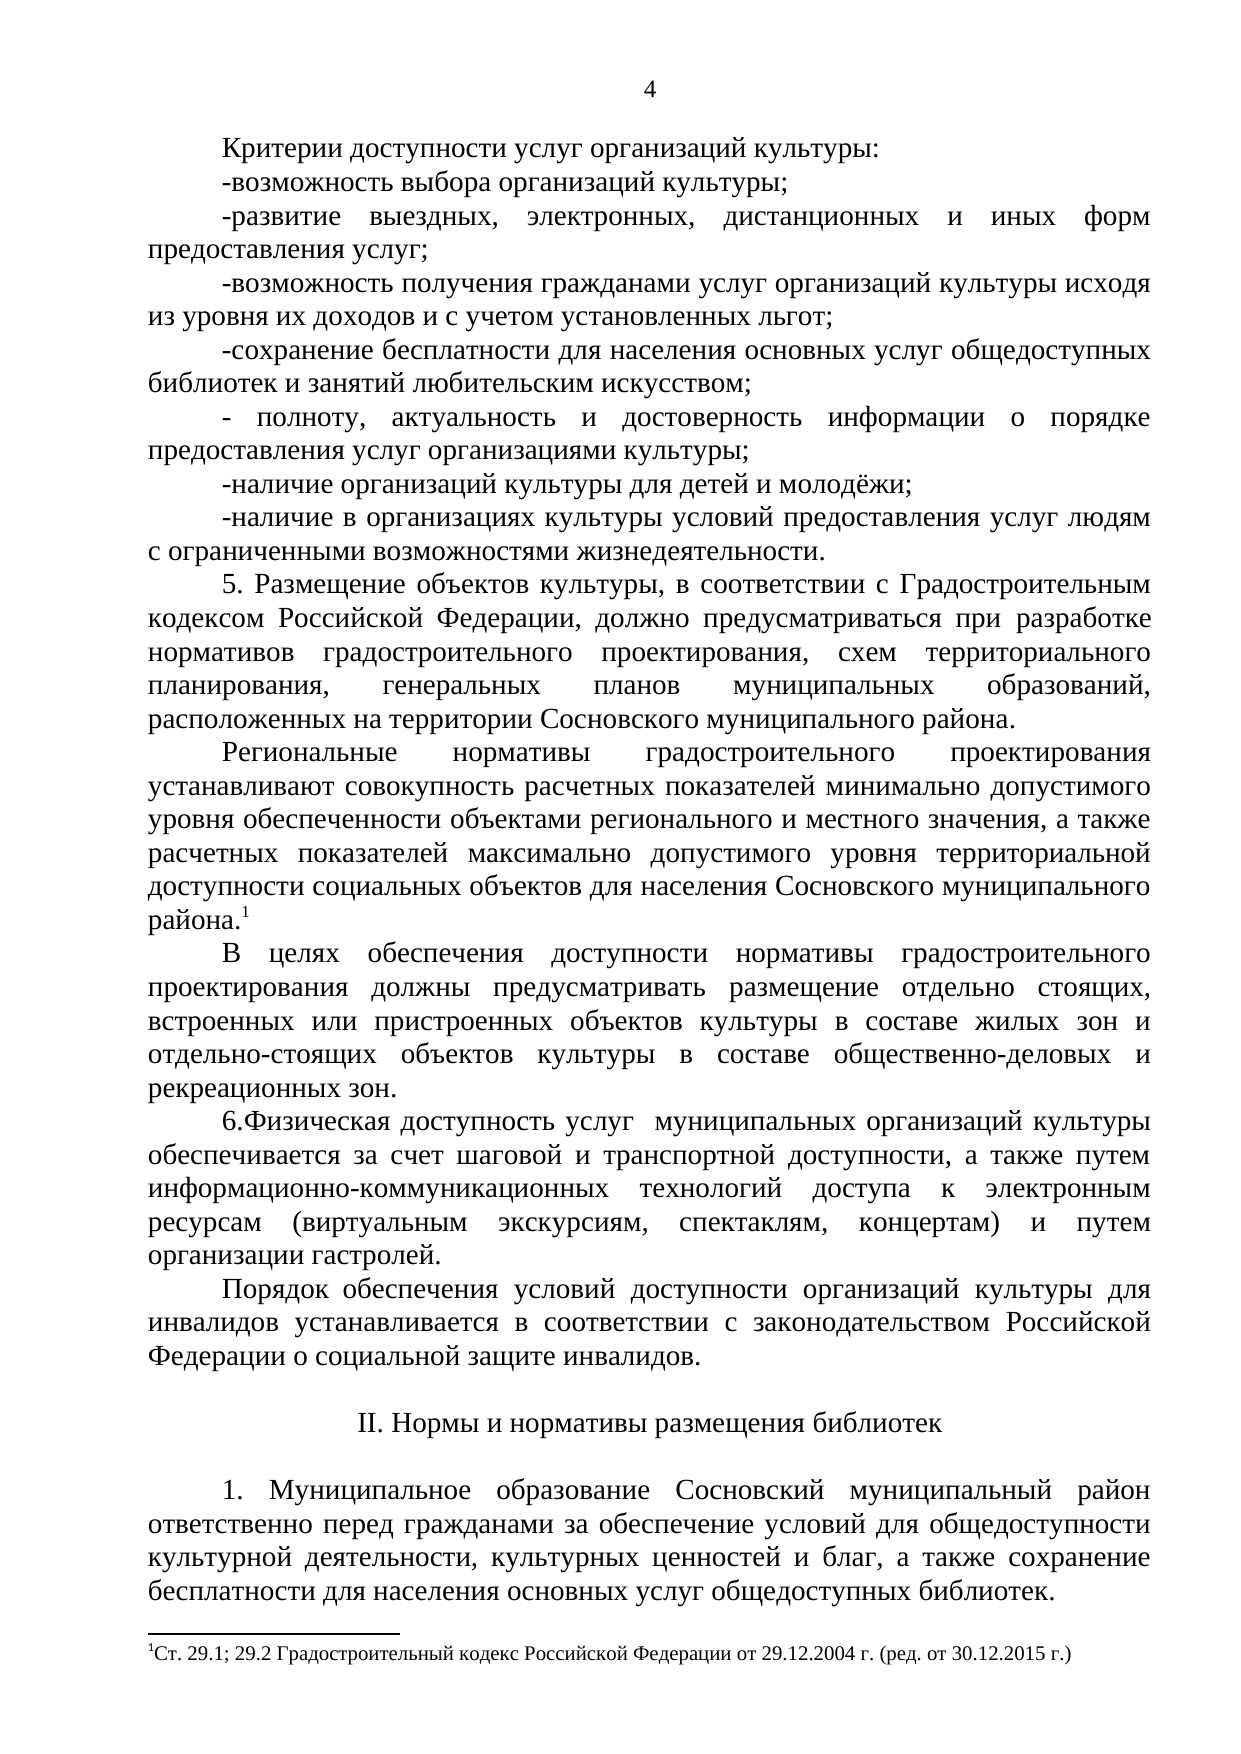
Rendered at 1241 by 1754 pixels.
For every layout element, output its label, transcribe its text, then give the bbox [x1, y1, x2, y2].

text Критерии доступности услуг организаций культуры: [148, 131, 1152, 164]
text -наличие организаций культуры для детей и молодёжи; [148, 466, 1152, 499]
text II. Нормы и нормативы размещения библиотек [148, 1405, 1152, 1439]
text -наличие в организациях культуры условий предоставления услуг людям с ограниченными возможностями жизнедеятельности. [148, 499, 1152, 567]
text В целях обеспечения доступности нормативы градостроительного проектирования должны предусматривать размещение отдельно стоящих, встроенных или пристроенных объектов культуры в составе жилых зон и отдельно-стоящих объектов культуры в составе общественно-деловых и рекреационных зон. [148, 936, 1152, 1103]
text Порядок обеспечения условий доступности организаций культуры для инвалидов устанавливается в соответствии с законодательством Российской Федерации о социальной защите инвалидов. [148, 1271, 1152, 1372]
text -сохранение бесплатности для населения основных услуг общедоступных библиотек и занятий любительским искусством; [148, 332, 1152, 399]
text -возможность выбора организаций культуры; [148, 164, 1152, 198]
text -развитие выездных, электронных, дистанционных и иных форм предоставления услуг; [148, 198, 1152, 265]
text 1. Муниципальное образование Сосновский муниципальный район ответственно перед гражданами за обеспечение условий для общедоступности культурной деятельности, культурных ценностей и благ, а также сохранение бесплатности для населения основных услуг общедоступных библиотек. [148, 1472, 1152, 1606]
text Региональные нормативы градостроительного проектирования устанавливают совокупность расчетных показателей минимально допустимого уровня обеспеченности объектами регионального и местного значения, а также расчетных показателей максимально допустимого уровня территориальной доступности социальных объектов для населения Сосновского муниципального района. [148, 734, 1152, 936]
text 5. Размещение объектов культуры, в соответствии с Градостроительным кодексом Российской Федерации, должно предусматриваться при разработке нормативов градостроительного проектирования, схем территориального планирования, генеральных планов муниципальных образований, расположенных на территории Сосновского муниципального района. [148, 567, 1152, 734]
text -возможность получения гражданами услуг организаций культуры исходя из уровня их доходов и с учетом установленных льгот; [148, 265, 1152, 332]
text 6.Физическая доступность услуг муниципальных организаций культуры обеспечивается за счет шаговой и транспортной доступности, а также путем информационно-коммуникационных технологий доступа к электронным ресурсам (виртуальным экскурсиям, спектаклям, концертам) и путем организации гастролей. [148, 1103, 1152, 1271]
text - полноту, актуальность и достоверность информации о порядке предоставления услуг организациями культуры; [148, 399, 1152, 466]
